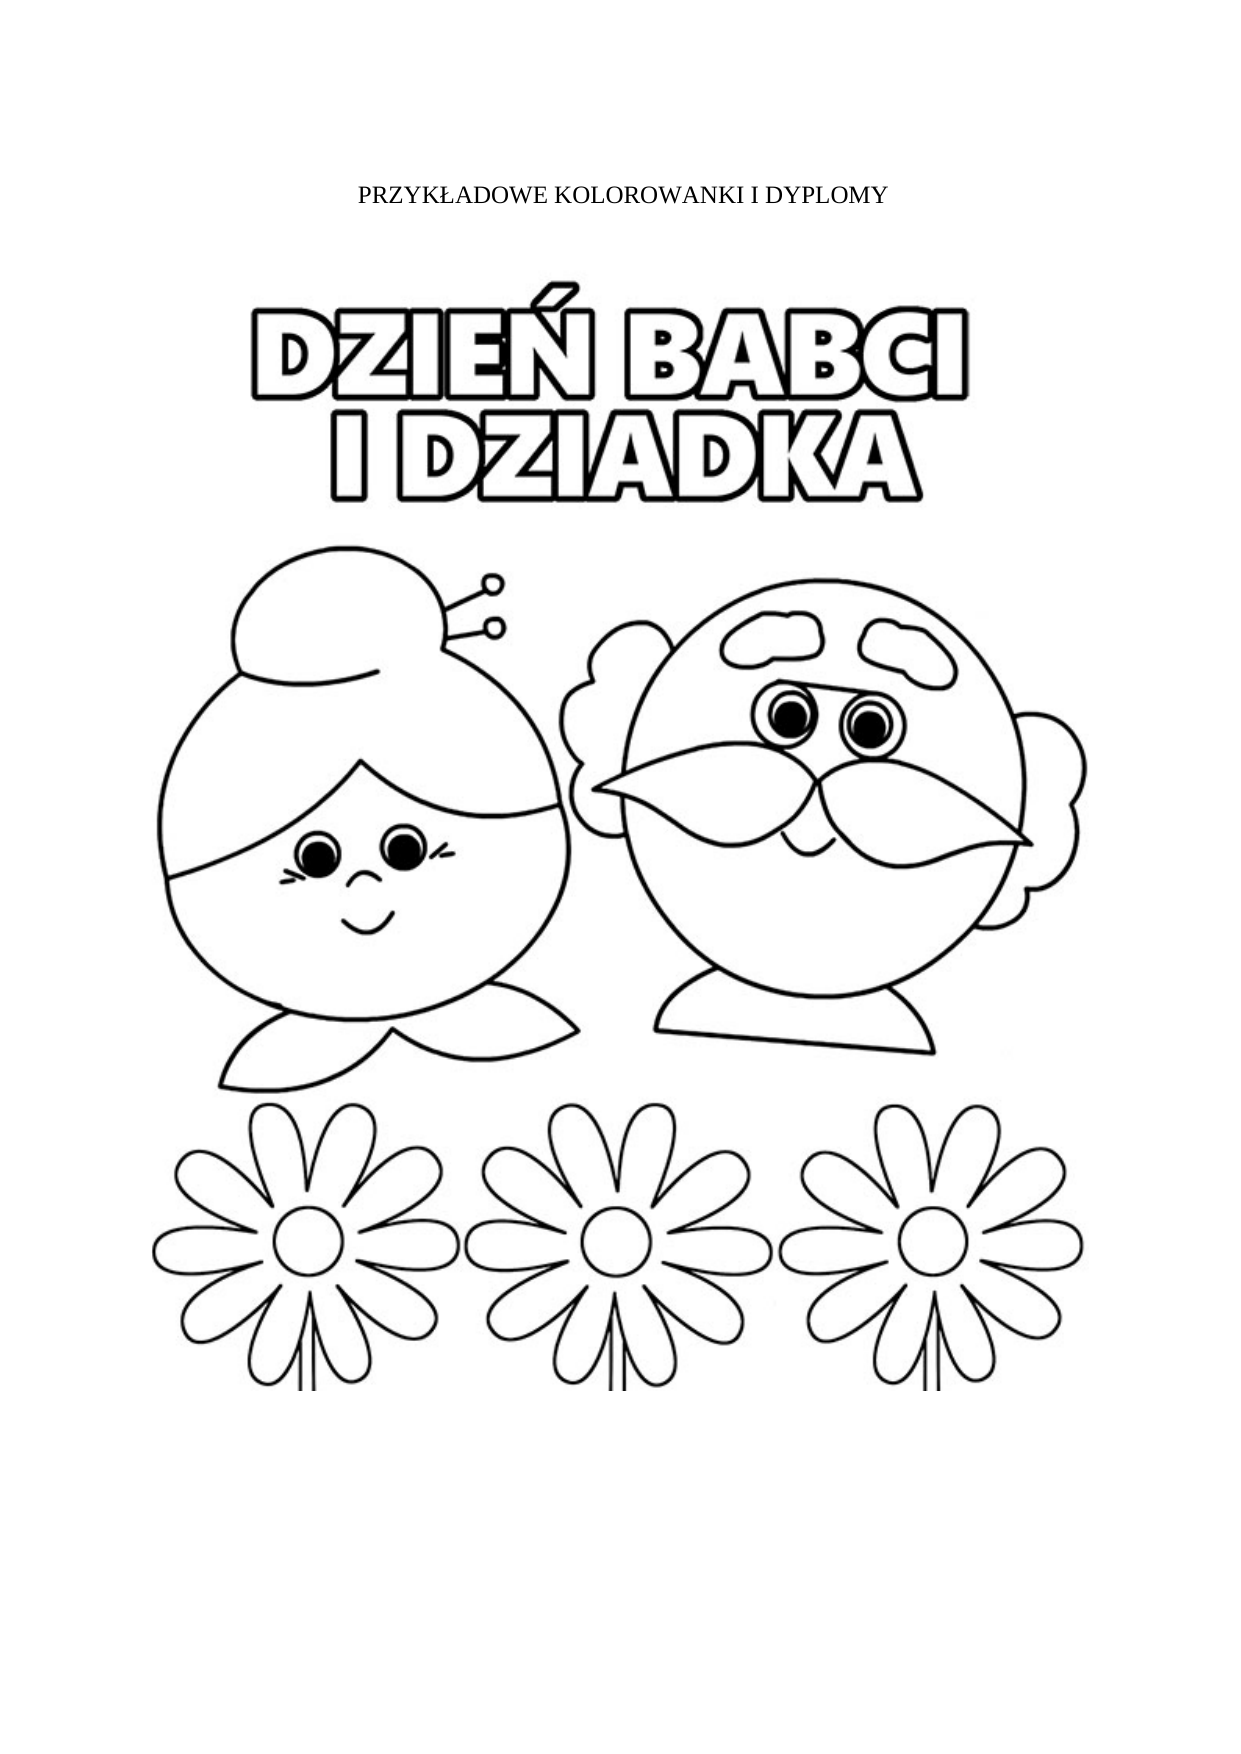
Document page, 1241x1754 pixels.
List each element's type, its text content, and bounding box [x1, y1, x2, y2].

picture [151, 234, 1089, 1391]
text PRZYKŁADOWE KOLOROWANKI I DYPLOMY [148, 181, 1093, 209]
